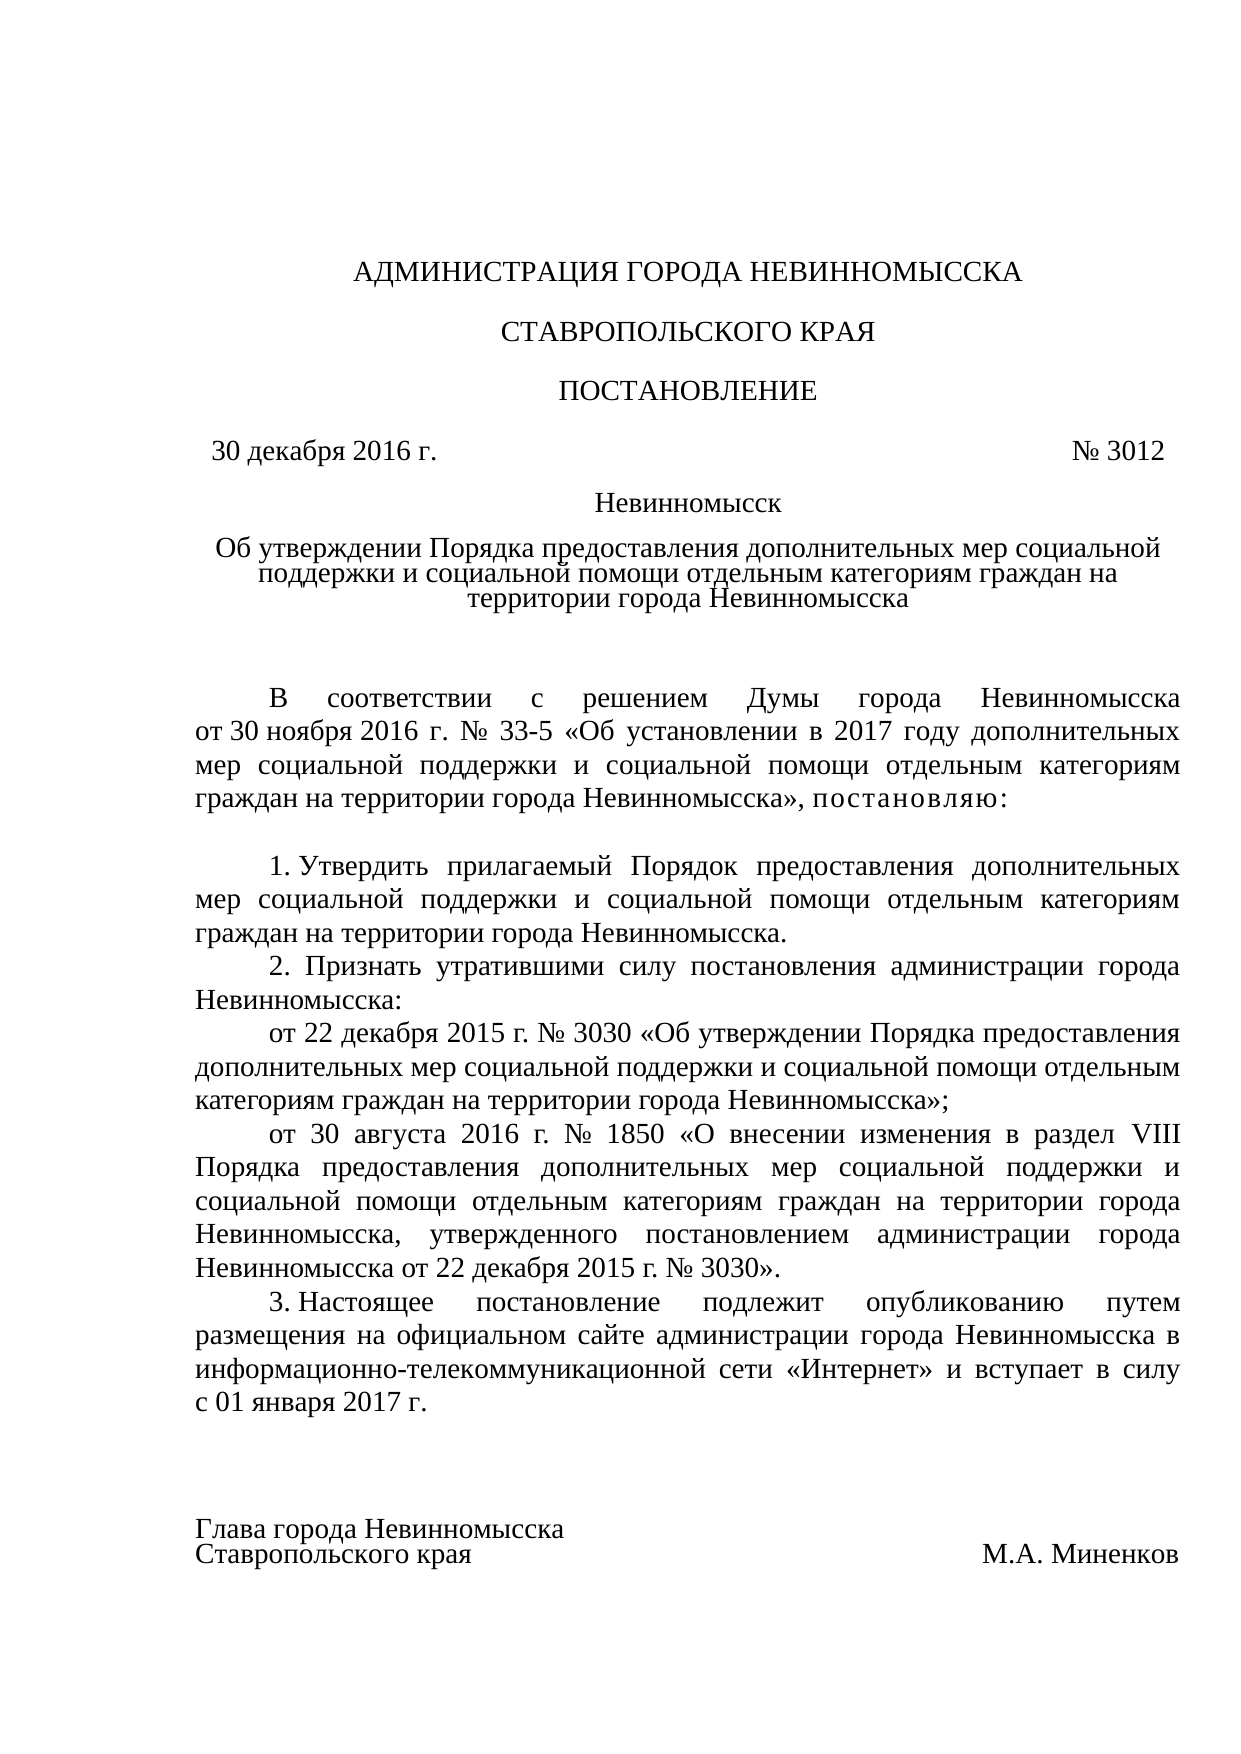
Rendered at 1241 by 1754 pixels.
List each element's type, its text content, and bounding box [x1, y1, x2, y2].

text СТАВРОПОЛЬСКОГО КРАЯ [195, 314, 1181, 347]
text ПОСТАНОВЛЕНИЕ [195, 373, 1181, 407]
text от 22 декабря 2015 г. № 3030 «Об утверждении Порядка предоставления дополнительных мер социальной поддержки и социальной помощи отдельным категориям граждан на территории города Невинномысска»; [195, 1015, 1181, 1116]
text 1. Утвердить прилагаемый Порядок предоставления дополнительных мер социальной поддержки и социальной помощи отдельным категориям граждан на территории города Невинномысска. [195, 848, 1181, 948]
text В соответствии с решением Думы города Невинномысска от 30 ноября 2016 г. № 33-5 «Об установлении в 2017 году дополнительных мер социальной поддержки и социальной помощи отдельным категориям граждан на территории города Невинномысска», постановляю: [195, 680, 1181, 814]
text 2. Признать утратившими силу постановления администрации города Невинномысска: [195, 948, 1181, 1015]
text 3. Настоящее постановление подлежит опубликованию путем размещения на официальном сайте администрации города Невинномысска в информационно-телекоммуникационной сети «Интернет» и вступает в силу с 01 января 2017 г. [195, 1284, 1181, 1418]
text 30 декабря 2016 г. № 3012 [195, 433, 1181, 466]
text Об утверждении Порядка предоставления дополнительных мер социальной поддержки и социальной помощи отдельным категориям граждан на территории города Невинномысска [195, 538, 1181, 613]
text Невинномысск [195, 492, 1181, 517]
text от 30 августа 2016 г. № 1850 «О внесении изменения в раздел VIII Порядка предоставления дополнительных мер социальной поддержки и социальной помощи отдельным категориям граждан на территории города Невинномысска, утвержденного постановлением администрации города Невинномысска от 22 декабря 2015 г. № 3030». [195, 1116, 1181, 1284]
text Ставропольского края М.А. Миненков [195, 1543, 1181, 1568]
text АДМИНИСТРАЦИЯ ГОРОДА НЕВИННОМЫССКА [195, 254, 1181, 288]
text Глава города Невинномысска [195, 1518, 1181, 1543]
